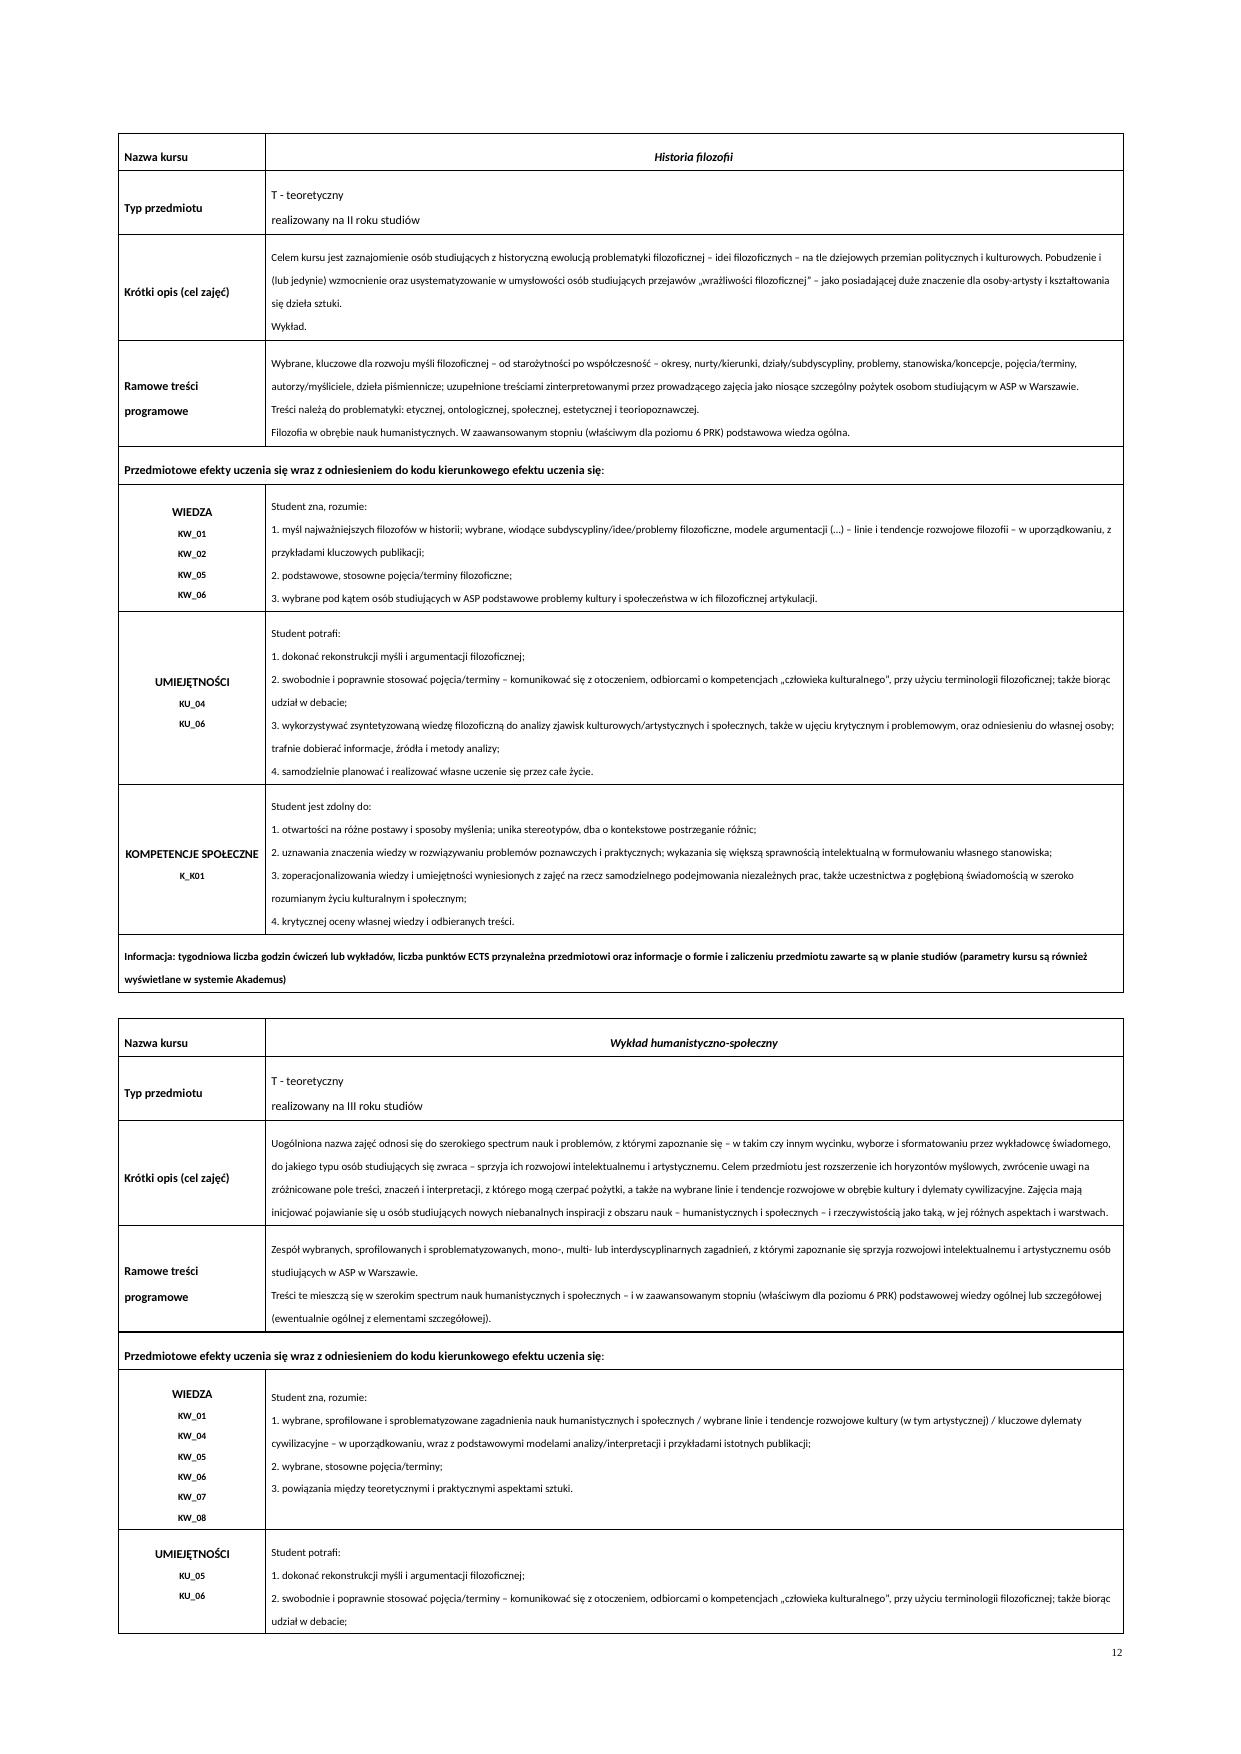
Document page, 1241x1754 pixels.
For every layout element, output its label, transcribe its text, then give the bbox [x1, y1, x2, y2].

table_cell WIEDZA KW_01 KW_04 KW_05 KW_06 KW_07 KW_08 [119, 1370, 265, 1529]
table_header Wykład humanistyczno-społeczny [266, 1019, 1123, 1056]
table_cell Ramowe treści programowe [119, 1226, 265, 1331]
table_cell Przedmiotowe efekty uczenia się wraz z odniesieniem do kodu kierunkowego efektu uczenia się: [119, 447, 1123, 483]
table_cell Student jest zdolny do: 1. otwartości na różne postawy i sposoby myślenia; unika stereotypów, dba o kontekstowe postrzeganie różnic; 2. uznawania znaczenia wiedzy w rozwiązywaniu problemów poznawczych i praktycznych; wykazania się większą sprawnością intelektualną w formułowaniu własnego stanowiska; 3. zoperacjonalizowania wiedzy i umiejętności wyniesionych z zajęć na rzecz samodzielnego podejmowania niezależnych prac, także uczestnictwa z pogłębioną świadomością w szeroko rozumianym życiu kulturalnym i społecznym; 4. krytycznej oceny własnej wiedzy i odbieranych treści. [266, 785, 1123, 933]
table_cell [266, 1530, 1123, 1633]
table_cell Typ przedmiotu [119, 1057, 265, 1119]
table_cell Krótki opis (cel zajęć) [119, 1121, 265, 1225]
table_cell Przedmiotowe efekty uczenia się wraz z odniesieniem do kodu kierunkowego efektu uczenia się: [119, 1333, 1123, 1369]
table_cell WIEDZA KW_01 KW_02 KW_05 KW_06 [119, 485, 265, 611]
table_cell Celem kursu jest zaznajomienie osób studiujących z historyczną ewolucją problematyki filozoficznej – idei filozoficznych – na tle dziejowych przemian politycznych i kulturowych. Pobudzenie i (lub jedynie) wzmocnienie oraz usystematyzowanie w umysłowości osób studiujących przejawów „wrażliwości filozoficznej” – jako posiadającej duże znaczenie dla osoby-artysty i kształtowania się dzieła sztuki. Wykład. [266, 235, 1123, 339]
table_cell Student zna, rozumie: 1. wybrane, sprofilowane i sproblematyzowane zagadnienia nauk humanistycznych i społecznych / wybrane linie i tendencje rozwojowe kultury (w tym artystycznej) / kluczowe dylematy cywilizacyjne – w uporządkowaniu, wraz z podstawowymi modelami analizy/interpretacji i przykładami istotnych publikacji; 2. wybrane, stosowne pojęcia/terminy; 3. powiązania między teoretycznymi i praktycznymi aspektami sztuki. [266, 1370, 1123, 1529]
table_cell UMIEJĘTNOŚCI KU_04 KU_06 [119, 612, 265, 783]
table_header Historia filozofii [266, 134, 1123, 170]
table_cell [119, 1530, 265, 1633]
table_cell T - teoretyczny realizowany na II roku studiów [266, 171, 1123, 234]
table_cell Zespół wybranych, sprofilowanych i sproblematyzowanych, mono-, multi- lub interdyscyplinarnych zagadnień, z którymi zapoznanie się sprzyja rozwojowi intelektualnemu i artystycznemu osób studiujących w ASP w Warszawie. Treści te mieszczą się w szerokim spectrum nauk humanistycznych i społecznych – i w zaawansowanym stopniu (właściwym dla poziomu 6 PRK) podstawowej wiedzy ogólnej lub szczegółowej (ewentualnie ogólnej z elementami szczegółowej). [266, 1226, 1123, 1331]
table_cell Informacja: tygodniowa liczba godzin ćwiczeń lub wykładów, liczba punktów ECTS przynależna przedmiotowi oraz informacje o formie i zaliczeniu przedmiotu zawarte są w planie studiów (parametry kursu są również wyświetlane w systemie Akademus) [119, 935, 1123, 992]
table_cell Krótki opis (cel zajęć) [119, 235, 265, 339]
table_cell Wybrane, kluczowe dla rozwoju myśli filozoficznej – od starożytności po współczesność – okresy, nurty/kierunki, działy/subdyscypliny, problemy, stanowiska/koncepcje, pojęcia/terminy, autorzy/myśliciele, dzieła piśmiennicze; uzupełnione treściami zinterpretowanymi przez prowadzącego zajęcia jako niosące szczególny pożytek osobom studiującym w ASP w Warszawie. Treści należą do problematyki: etycznej, ontologicznej, społecznej, estetycznej i teoriopoznawczej. Filozofia w obrębie nauk humanistycznych. W zaawansowanym stopniu (właściwym dla poziomu 6 PRK) podstawowa wiedza ogólna. [266, 341, 1123, 446]
table_cell Uogólniona nazwa zajęć odnosi się do szerokiego spectrum nauk i problemów, z którymi zapoznanie się – w takim czy innym wycinku, wyborze i sformatowaniu przez wykładowcę świadomego, do jakiego typu osób studiujących się zwraca – sprzyja ich rozwojowi intelektualnemu i artystycznemu. Celem przedmiotu jest rozszerzenie ich horyzontów myślowych, zwrócenie uwagi na zróżnicowane pole treści, znaczeń i interpretacji, z którego mogą czerpać pożytki, a także na wybrane linie i tendencje rozwojowe w obrębie kultury i dylematy cywilizacyjne. Zajęcia mają inicjować pojawianie się u osób studiujących nowych niebanalnych inspiracji z obszaru nauk – humanistycznych i społecznych – i rzeczywistością jako taką, w jej różnych aspektach i warstwach. [266, 1121, 1123, 1225]
table_cell Student zna, rozumie: 1. myśl najważniejszych filozofów w historii; wybrane, wiodące subdyscypliny/idee/problemy filozoficzne, modele argumentacji (…) – linie i tendencje rozwojowe filozofii – w uporządkowaniu, z przykładami kluczowych publikacji; 2. podstawowe, stosowne pojęcia/terminy filozoficzne; 3. wybrane pod kątem osób studiujących w ASP podstawowe problemy kultury i społeczeństwa w ich filozoficznej artykulacji. [266, 485, 1123, 611]
table_cell T - teoretyczny realizowany na III roku studiów [266, 1057, 1123, 1119]
table_cell Ramowe treści programowe [119, 341, 265, 446]
table_header Nazwa kursu [119, 1019, 265, 1056]
table_cell KOMPETENCJE SPOŁECZNE K_K01 [119, 785, 265, 933]
table_header Nazwa kursu [119, 134, 265, 170]
table_cell Typ przedmiotu [119, 171, 265, 234]
